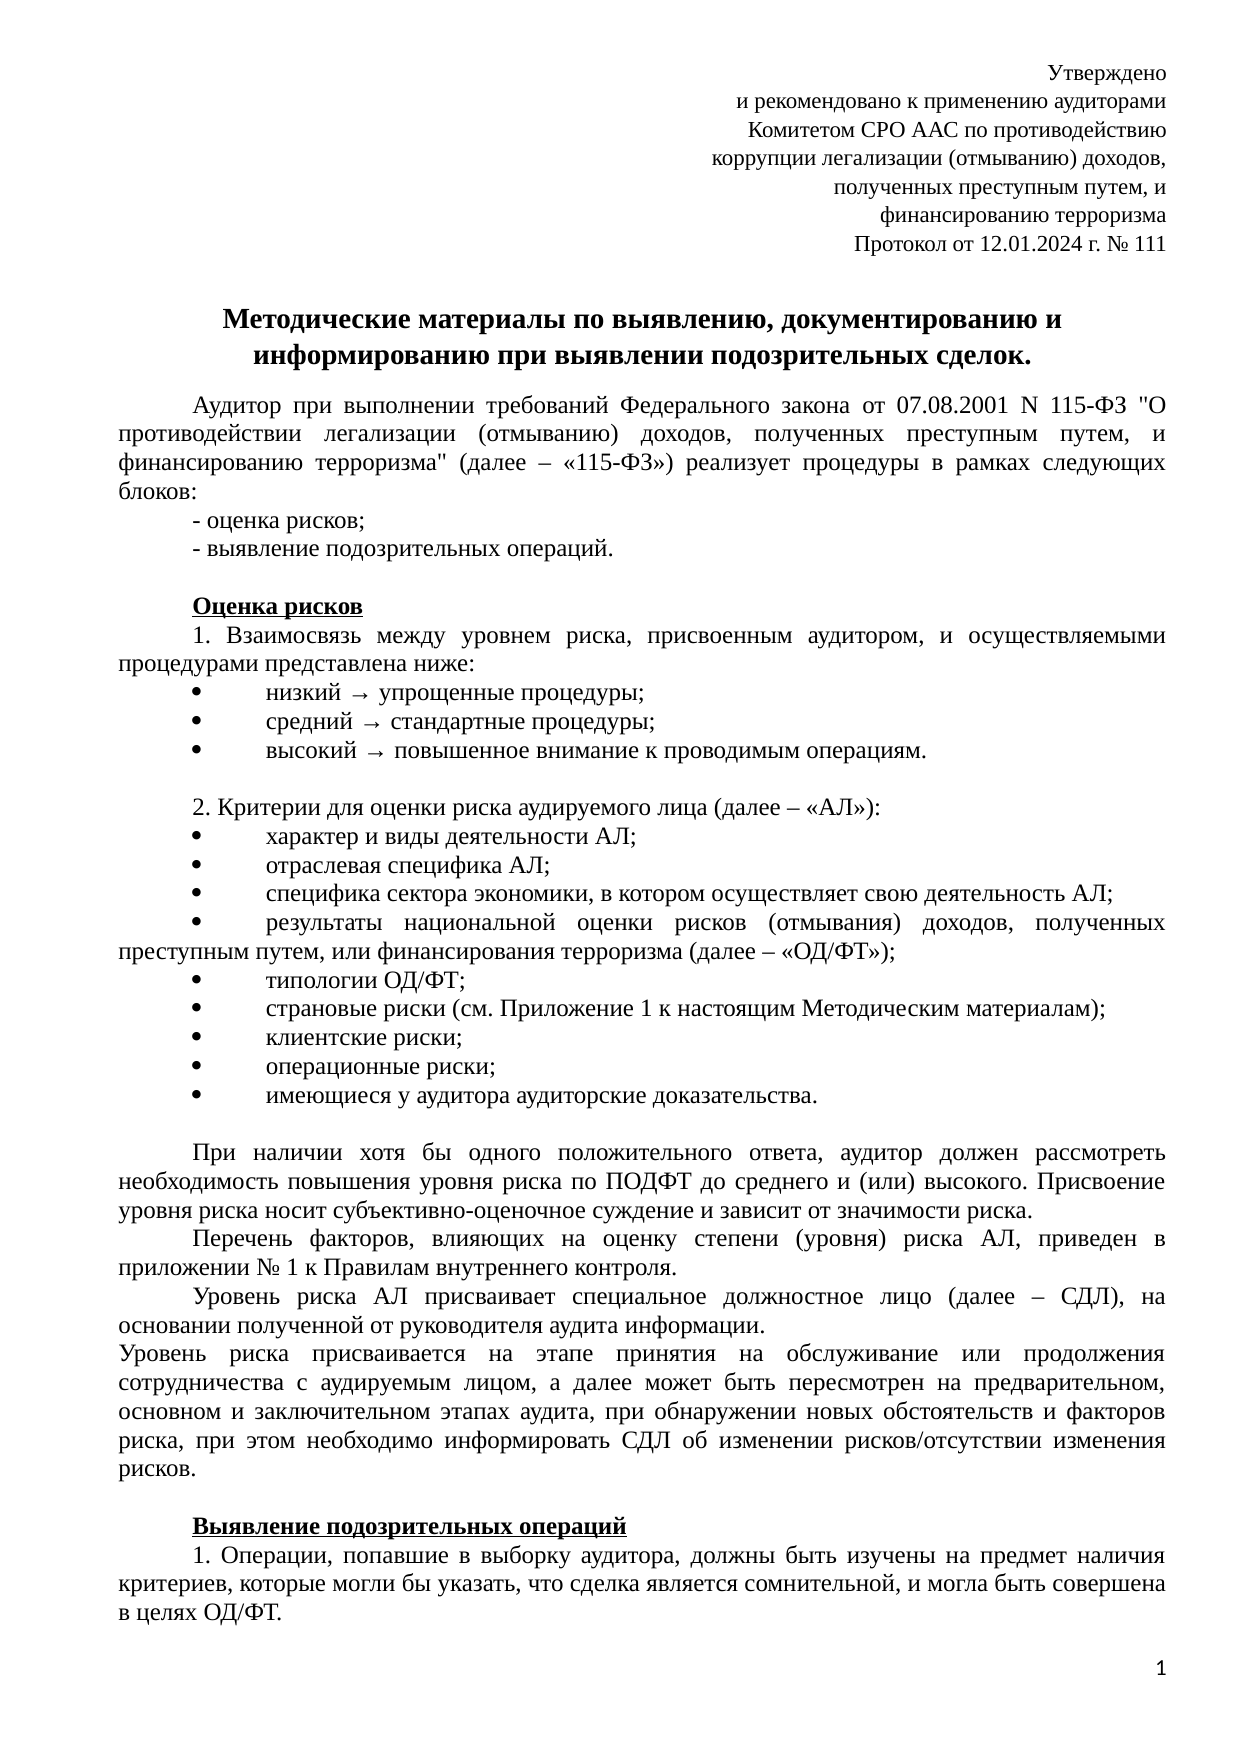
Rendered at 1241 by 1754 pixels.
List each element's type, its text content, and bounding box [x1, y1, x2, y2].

list страновые риски (см. Приложение 1 к настоящим Методическим материалам); [118, 993, 1167, 1022]
text 1. Операции, попавшие в выборку аудитора, должны быть изучены на предмет наличия критериев, которые могли бы указать, что сделка является сомнительной, и могла быть совершена в целях ОД/ФТ. [118, 1540, 1167, 1626]
list высокий → повышенное внимание к проводимым операциям. [118, 735, 1167, 763]
list низкий → упрощенные процедуры; [118, 677, 1167, 706]
list результаты национальной оценки рисков (отмывания) доходов, полученных преступным путем, или финансирования терроризма (далее – «ОД/ФТ»); [118, 907, 1167, 965]
text Аудитор при выполнении требований Федерального закона от 07.08.2001 N 115-ФЗ "О противодействии легализации (отмыванию) доходов, полученных преступным путем, и финансированию терроризма" (далее – «115-ФЗ») реализует процедуры в рамках следующих блоков: [118, 390, 1167, 505]
list имеющиеся у аудитора аудиторские доказательства. [118, 1080, 1167, 1108]
text коррупции легализации (отмыванию) доходов, [118, 144, 1167, 171]
text 1. Взаимосвязь между уровнем риска, присвоенным аудитором, и осуществляемыми процедурами представлена ниже: [118, 620, 1167, 677]
text - оценка рисков; [118, 505, 1167, 533]
list клиентские риски; [118, 1022, 1167, 1051]
list средний → стандартные процедуры; [118, 706, 1167, 735]
text Уровень риска присваивается на этапе принятия на обслуживание или продолжения сотрудничества с аудируемым лицом, а далее может быть пересмотрен на предварительном, основном и заключительном этапах аудита, при обнаружении новых обстоятельств и факторов риска, при этом необходимо информировать СДЛ об изменении рисков/отсутствии изменения рисков. [118, 1338, 1167, 1482]
text и рекомендовано к применению аудиторами [118, 87, 1167, 114]
list специфика сектора экономики, в котором осуществляет свою деятельность АЛ; [118, 878, 1167, 907]
text Перечень факторов, влияющих на оценку степени (уровня) риска АЛ, приведен в приложении № 1 к Правилам внутреннего контроля. [118, 1223, 1167, 1281]
text финансированию терроризма [118, 201, 1167, 228]
list операционные риски; [118, 1051, 1167, 1080]
text полученных преступным путем, и [118, 173, 1167, 199]
text 2. Критерии для оценки риска аудируемого лица (далее – «АЛ»): [118, 792, 1167, 821]
list отраслевая специфика АЛ; [118, 850, 1167, 878]
text - выявление подозрительных операций. [118, 533, 1167, 562]
text Выявление подозрительных операций [118, 1511, 1167, 1540]
text При наличии хотя бы одного положительного ответа, аудитор должен рассмотреть необходимость повышения уровня риска по ПОДФТ до среднего и (или) высокого. Присвоение уровня риска носит субъективно-оценочное суждение и зависит от значимости риска. [118, 1137, 1167, 1223]
text Протокол от 12.01.2024 г. № 111 [118, 230, 1167, 256]
text Методические материалы по выявлению, документированию и информированию при выявлении подозрительных сделок. [118, 301, 1167, 370]
list типологии ОД/ФТ; [118, 965, 1167, 993]
text Комитетом СРО ААС по противодействию [118, 116, 1167, 142]
text Уровень риска АЛ присваивает специальное должностное лицо (далее – СДЛ), на основании полученной от руководителя аудита информации. [118, 1281, 1167, 1338]
text Оценка рисков [118, 591, 1167, 620]
list характер и виды деятельности АЛ; [118, 821, 1167, 850]
text Утверждено [118, 59, 1167, 85]
